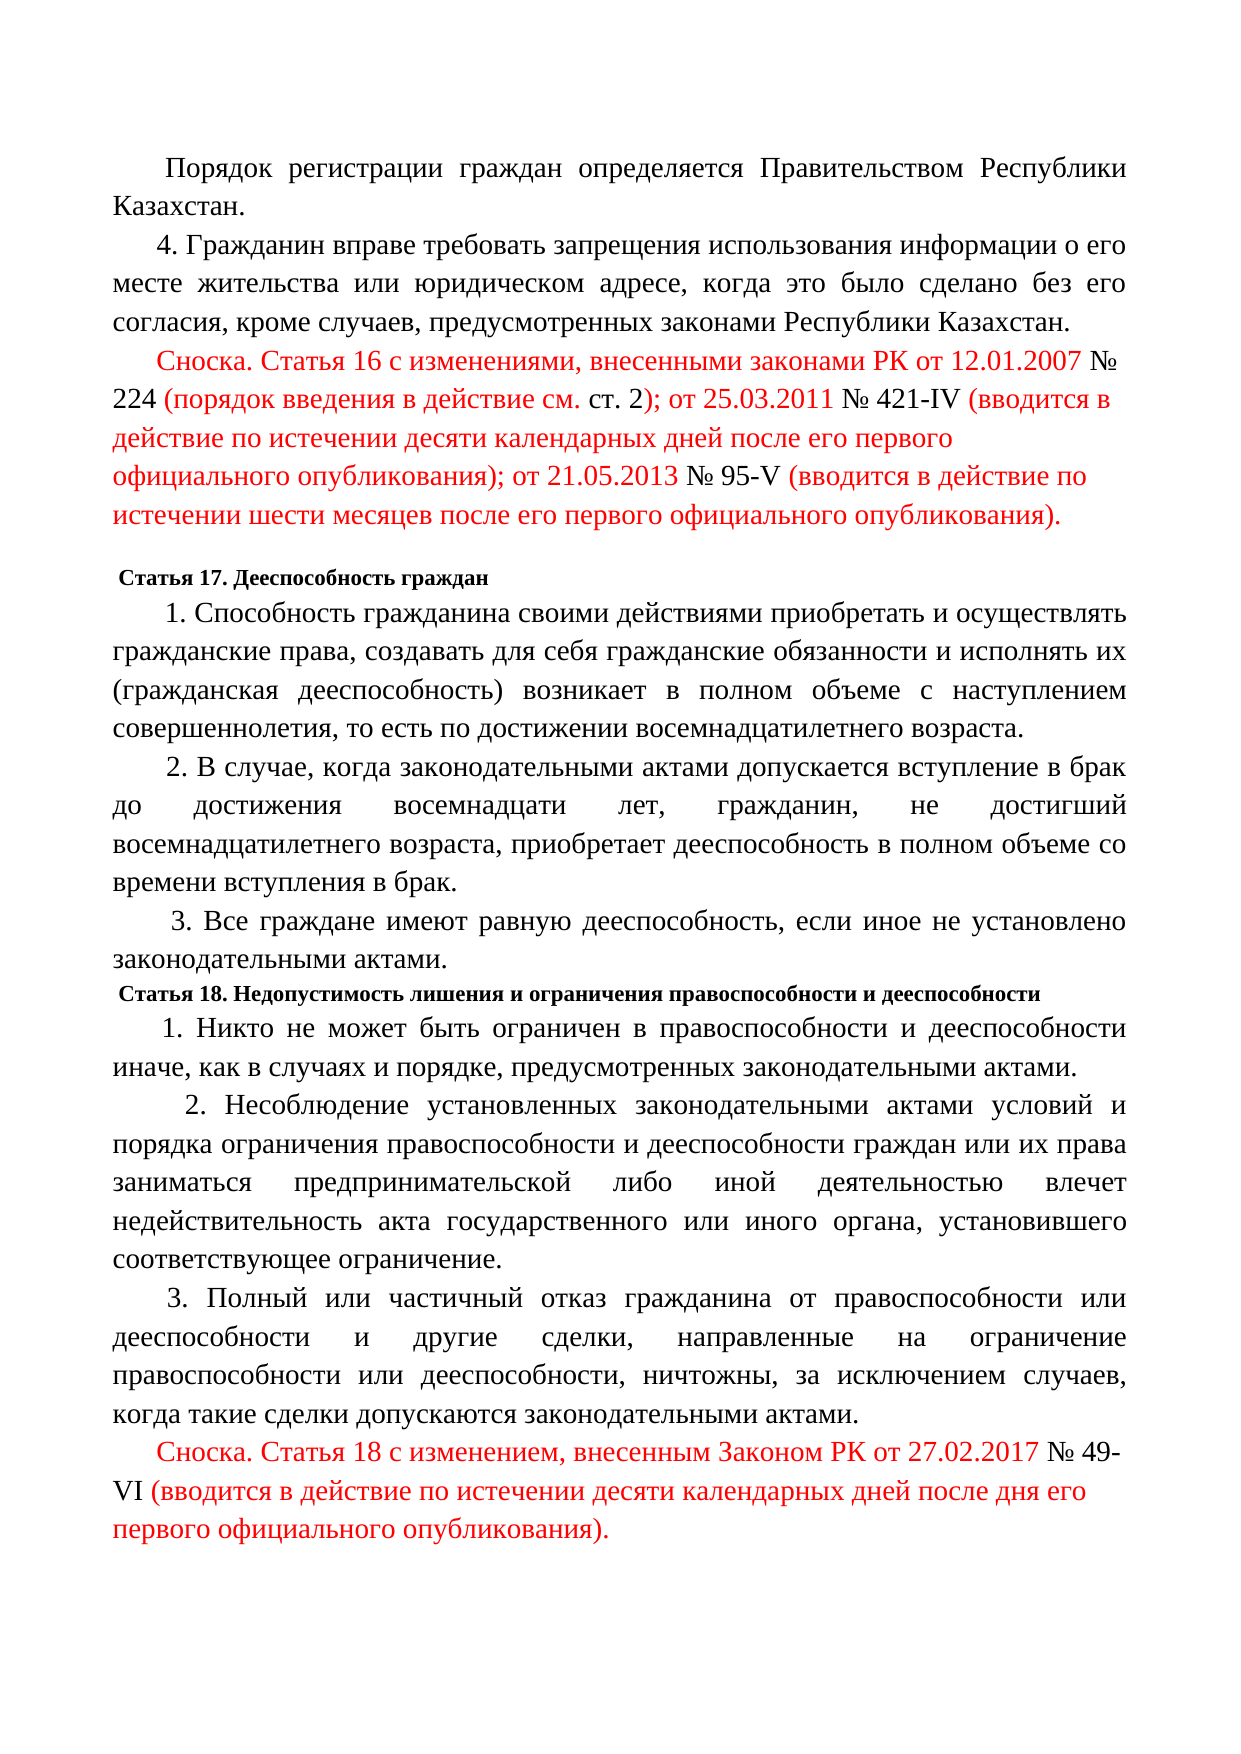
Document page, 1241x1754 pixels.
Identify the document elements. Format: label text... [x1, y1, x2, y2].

text 2. В случае, когда законодательными актами допускается вступление в брак до достижения восемнадцати лет, гражданин, не достигший восемнадцатилетнего возраста, приобретает дееспособность в полном объеме со времени вступления в брак. [112, 749, 1128, 898]
text 4. Гражданин вправе требовать запрещения использования информации о его месте жительства или юридическом адресе, когда это было сделано без его согласия, кроме случаев, предусмотренных законами Республики Казахстан. [112, 227, 1128, 338]
text 1. Никто не может быть ограничен в правоспособности и дееспособности иначе, как в случаях и порядке, предусмотренных законодательными актами. [112, 1010, 1128, 1082]
text Статья 17. Дееспособность граждан [112, 564, 1128, 591]
text 3. Все граждане имеют равную дееспособность, если иное не установлено законодательными актами. [112, 903, 1128, 975]
text 3. Полный или частичный отказ гражданина от правоспособности или дееспособности и другие сделки, направленные на ограничение правоспособности или дееспособности, ничтожны, за исключением случаев, когда такие сделки допускаются законодательными актами. [112, 1280, 1128, 1429]
text 2. Несоблюдение установленных законодательными актами условий и порядка ограничения правоспособности и дееспособности граждан или их права заниматься предпринимательской либо иной деятельностью влечет недействительность акта государственного или иного органа, установившего соответствующее ограничение. [112, 1087, 1128, 1275]
text Статья 18. Недопустимость лишения и ограничения правоспособности и дееспособности [112, 980, 1128, 1006]
text 1. Способность гражданина своими действиями приобретать и осуществлять гражданские права, создавать для себя гражданские обязанности и исполнять их (гражданская дееспособность) возникает в полном объеме с наступлением совершеннолетия, то есть по достижении восемнадцатилетнего возраста. [112, 595, 1128, 744]
text Cноска. Статья 16 с изменениями, внесенными законами РК от 12.01.2007 № 224 (порядок введения в действие см. ст. 2); от 25.03.2011 № 421-IV (вводится в действие по истечении десяти календарных дней после его первого официального опубликования); от 21.05.2013 № 95-V (вводится в действие по истечении шести месяцев после его первого официального опубликования). [112, 343, 1128, 561]
text Порядок регистрации граждан определяется Правительством Республики Казахстан. [112, 150, 1128, 222]
text Сноска. Статья 18 с изменением, внесенным Законом РК от 27.02.2017 № 49-VI (вводится в действие по истечении десяти календарных дней после дня его первого официального опубликования). [112, 1434, 1128, 1575]
